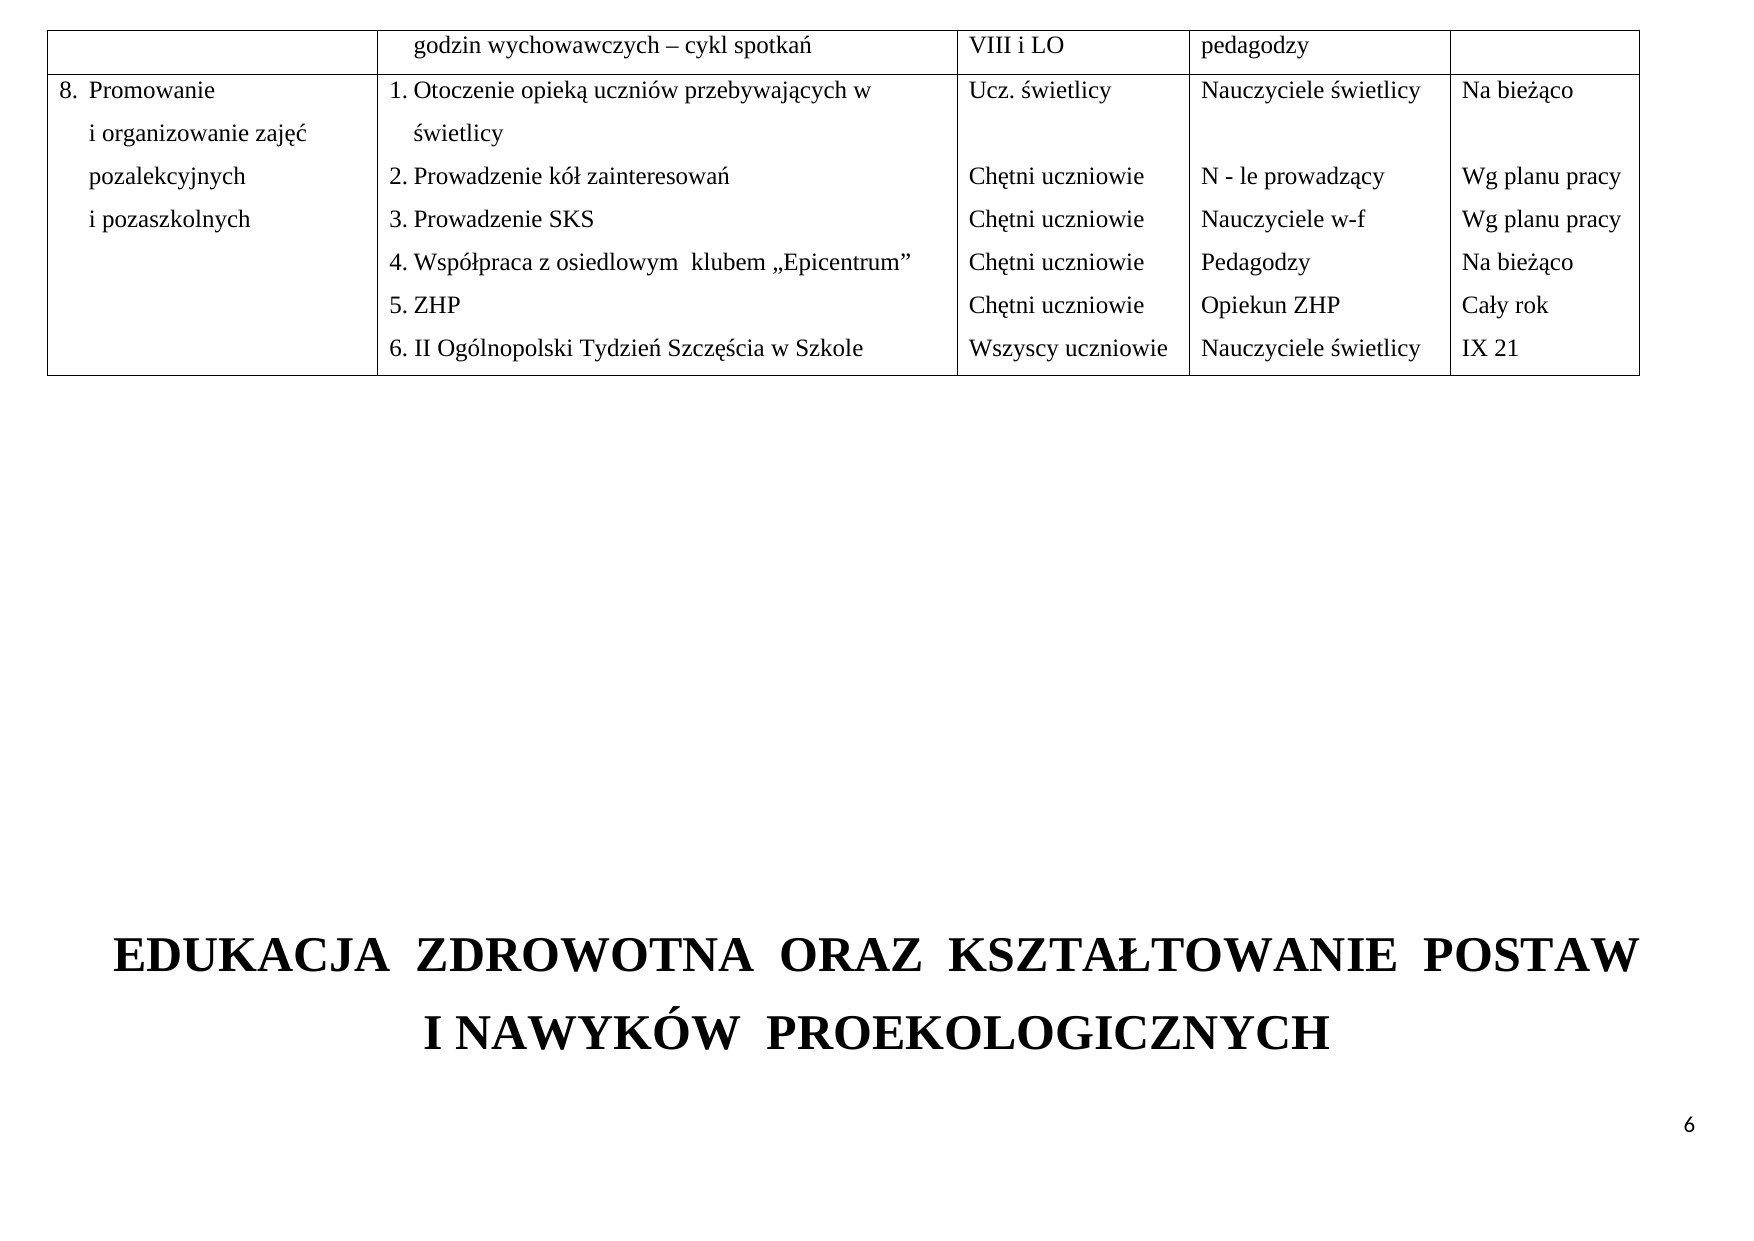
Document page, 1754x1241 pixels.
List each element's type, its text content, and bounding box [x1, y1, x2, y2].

table_cell 1. Otoczenie opieką uczniów przebywających w świetlicy 2. Prowadzenie kół zainteresowań 3. Prowadzenie SKS 4. Współpraca z osiedlowym klubem „Epicentrum” 5. ZHP 6. II Ogólnopolski Tydzień Szczęścia w Szkole [378, 75, 957, 375]
table_cell Promowanie i organizowanie zajęć pozalekcyjnych i pozaszkolnych [48, 75, 377, 375]
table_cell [1451, 31, 1639, 74]
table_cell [1190, 31, 1450, 74]
table_cell Ucz. świetlicy Chętni uczniowie Chętni uczniowie Chętni uczniowie Chętni uczniowie Wszyscy uczniowie [958, 75, 1189, 375]
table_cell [958, 31, 1189, 74]
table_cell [48, 31, 377, 74]
text I NAWYKÓW PROEKOLOGICZNYCH [59, 1003, 1695, 1061]
table_cell Na bieżąco Wg planu pracy Wg planu pracy Na bieżąco Cały rok IX 21 [1451, 75, 1639, 375]
text EDUKACJA ZDROWOTNA ORAZ KSZTAŁTOWANIE POSTAW [59, 925, 1695, 982]
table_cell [378, 31, 957, 74]
table_cell Nauczyciele świetlicy N - le prowadzący Nauczyciele w-f Pedagodzy Opiekun ZHP Nauczyciele świetlicy [1190, 75, 1450, 375]
